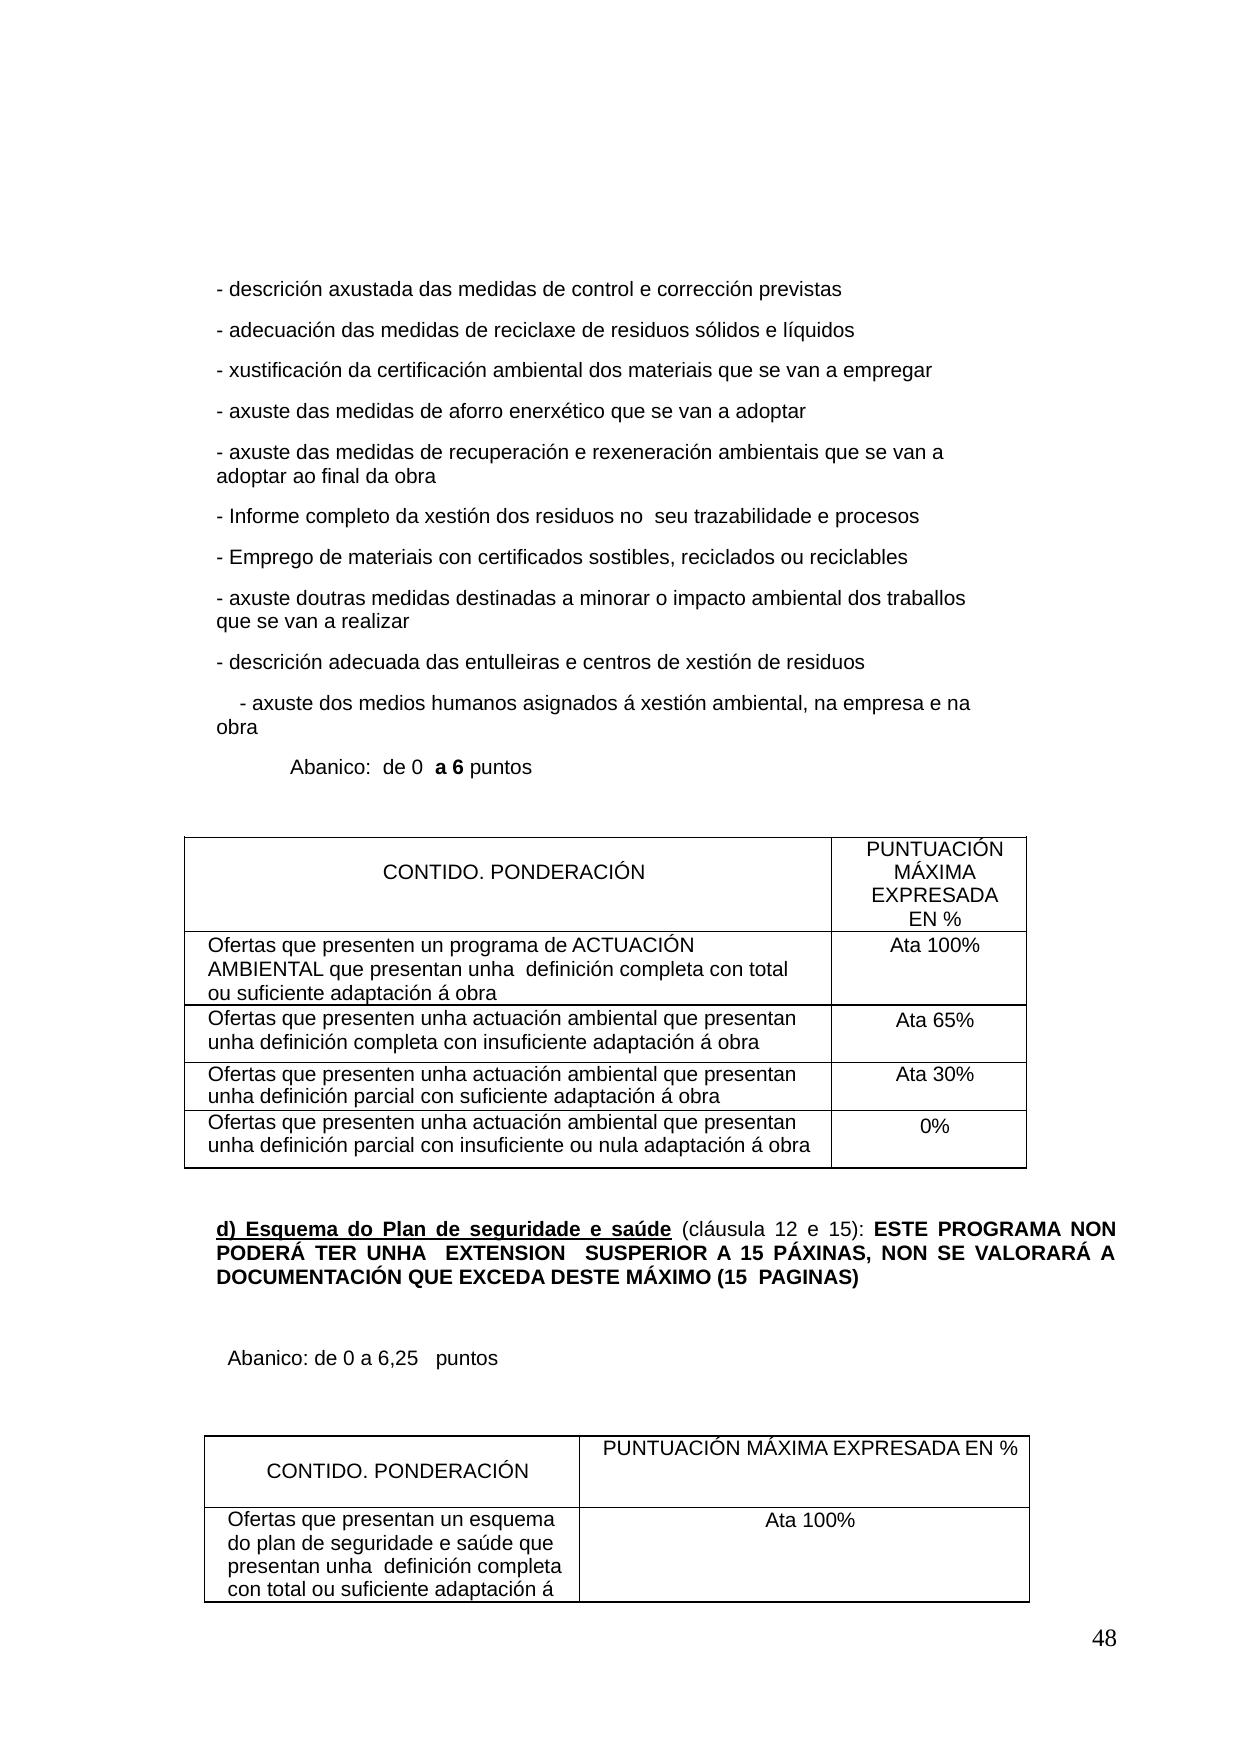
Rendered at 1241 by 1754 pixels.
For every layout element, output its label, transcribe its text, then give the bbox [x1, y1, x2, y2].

text - xustificación da certificación ambiental dos materiais que se van a empregar [216, 358, 972, 382]
text - Emprego de materiais con certificados sostibles, reciclados ou reciclables [216, 545, 972, 569]
table_cell Ofertas que presenten unha actuación ambiental que presentan unha definición parcial con insuficiente ou nula adaptación á obra [185, 1111, 831, 1167]
table_cell Ata 30% [832, 1063, 1026, 1109]
table_cell Ata 100% [832, 932, 1026, 1004]
text Abanico: de 0 a 6 puntos [216, 755, 972, 779]
table_cell Ofertas que presenten un programa de ACTUACIÓN AMBIENTAL que presentan unha definición completa con total ou suficiente adaptación á obra [185, 932, 831, 1004]
text - Informe completo da xestión dos residuos no seu trazabilidade e procesos [216, 504, 972, 528]
table_header PUNTUACIÓN MÁXIMA EXPRESADA EN % [832, 838, 1026, 931]
text - adecuación das medidas de reciclaxe de residuos sólidos e líquidos [216, 318, 972, 342]
table_header PUNTUACIÓN MÁXIMA EXPRESADA EN % [580, 1437, 1029, 1507]
table_cell Ata 100% [580, 1508, 1029, 1601]
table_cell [205, 1508, 579, 1601]
text - descrición axustada das medidas de control e corrección previstas [216, 277, 972, 301]
text - descrición adecuada das entulleiras e centros de xestión de residuos [216, 650, 972, 674]
text - axuste doutras medidas destinadas a minorar o impacto ambiental dos traballos que se van a realizar [216, 585, 972, 633]
table_cell 0% [832, 1111, 1026, 1167]
table_header CONTIDO. PONDERACIÓN [185, 838, 831, 931]
text - axuste das medidas de aforro enerxético que se van a adoptar [216, 399, 972, 423]
table_cell Ata 65% [832, 1006, 1026, 1062]
table_cell Ofertas que presenten unha actuación ambiental que presentan unha definición completa con insuficiente adaptación á obra [185, 1006, 831, 1062]
text - axuste dos medios humanos asignados á xestión ambiental, na empresa e na obra [216, 691, 972, 738]
text - axuste das medidas de recuperación e rexeneración ambientais que se van a adoptar ao final da obra [216, 439, 972, 487]
table_cell Ofertas que presenten unha actuación ambiental que presentan unha definición parcial con suficiente adaptación á obra [185, 1063, 831, 1109]
table_header CONTIDO. PONDERACIÓN [205, 1437, 579, 1507]
text Abanico: de 0 a 6,25 puntos [216, 1346, 1045, 1370]
list d) Esquema do Plan de seguridade e saúde (cláusula 12 e 15): ESTE PROGRAMA NON PODERÁ TER UNHA EXTENSION SUSPERIOR A 15 PÁXINAS, NON SE VALORARÁ A DOCUMENTACIÓN QUE EXCEDA DESTE MÁXIMO (15 PAGINAS) [216, 1217, 1117, 1289]
